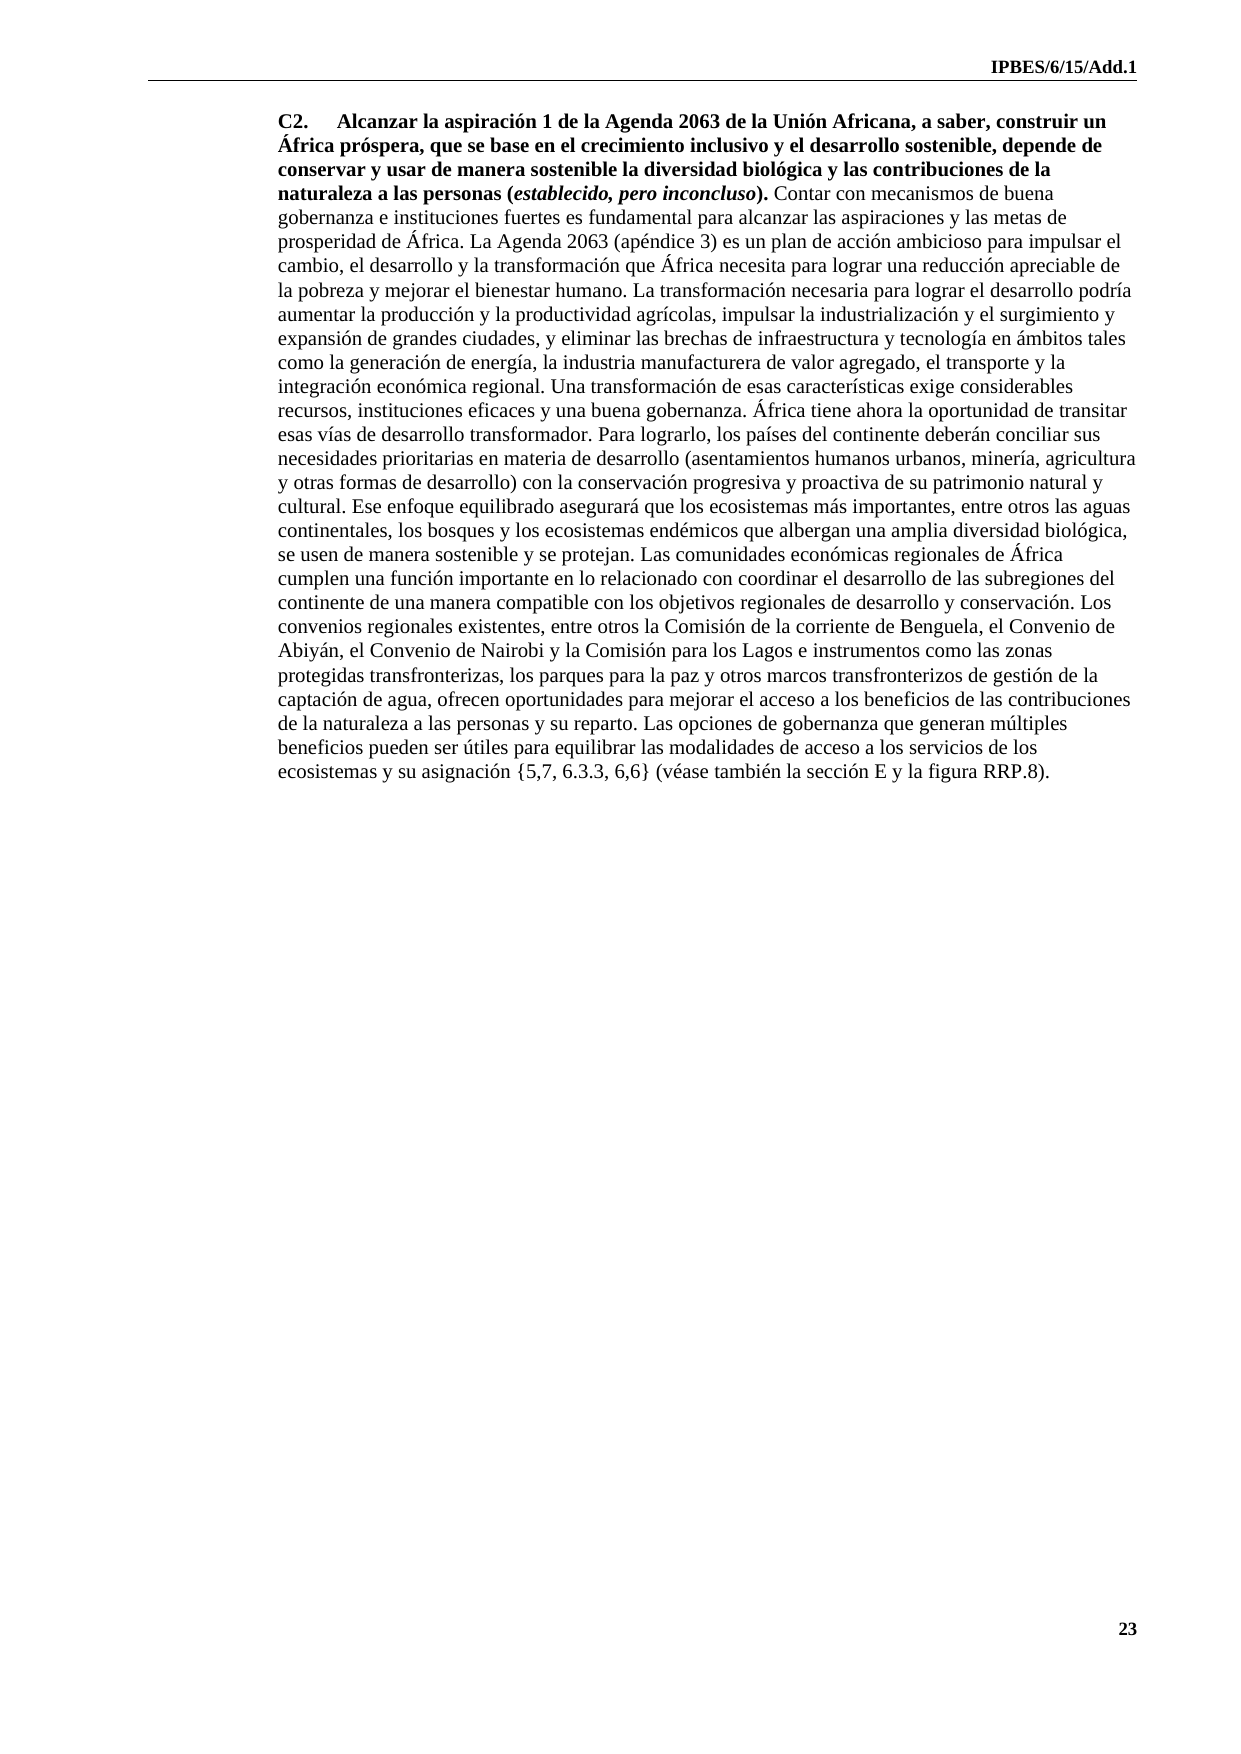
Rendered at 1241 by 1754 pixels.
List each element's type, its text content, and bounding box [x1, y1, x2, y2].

text C2. Alcanzar la aspiración 1 de la Agenda 2063 de la Unión Africana, a saber, construir un África próspera, que se base en el crecimiento inclusivo y el desarrollo sostenible, depende de conservar y usar de manera sostenible la diversidad biológica y las contribuciones de la naturaleza a las personas (establecido, pero inconcluso). Contar con mecanismos de buena gobernanza e instituciones fuertes es fundamental para alcanzar las aspiraciones y las metas de prosperidad de África. La Agenda 2063 (apéndice 3) es un plan de acción ambicioso para impulsar el cambio, el desarrollo y la transformación que África necesita para lograr una reducción apreciable de la pobreza y mejorar el bienestar humano. La transformación necesaria para lograr el desarrollo podría aumentar la producción y la productividad agrícolas, impulsar la industrialización y el surgimiento y expansión de grandes ciudades, y eliminar las brechas de infraestructura y tecnología en ámbitos tales como la generación de energía, la industria manufacturera de valor agregado, el transporte y la integración económica regional. Una transformación de esas características exige considerables recursos, instituciones eficaces y una buena gobernanza. África tiene ahora la oportunidad de transitar esas vías de desarrollo transformador. Para lograrlo, los países del continente deberán conciliar sus necesidades prioritarias en materia de desarrollo (asentamientos humanos urbanos, minería, agricultura y otras formas de desarrollo) con la conservación progresiva y proactiva de su patrimonio natural y cultural. Ese enfoque equilibrado asegurará que los ecosistemas más importantes, entre otros las aguas continentales, los bosques y los ecosistemas endémicos que albergan una amplia diversidad biológica, se usen de manera sostenible y se protejan. Las comunidades económicas regionales de África cumplen una función importante en lo relacionado con coordinar el desarrollo de las subregiones del continente de una manera compatible con los objetivos regionales de desarrollo y conservación. Los convenios regionales existentes, entre otros la Comisión de la corriente de Benguela, el Convenio de Abiyán, el Convenio de Nairobi y la Comisión para los Lagos e instrumentos como las zonas protegidas transfronterizas, los parques para la paz y otros marcos transfronterizos de gestión de la captación de agua, ofrecen oportunidades para mejorar el acceso a los beneficios de las contribuciones de la naturaleza a las personas y su reparto. Las opciones de gobernanza que generan múltiples beneficios pueden ser útiles para equilibrar las modalidades de acceso a los servicios de los ecosistemas y su asignación {5,7, 6.3.3, 6,6} (véase también la sección E y la figura RRP.8). [278, 109, 1137, 783]
